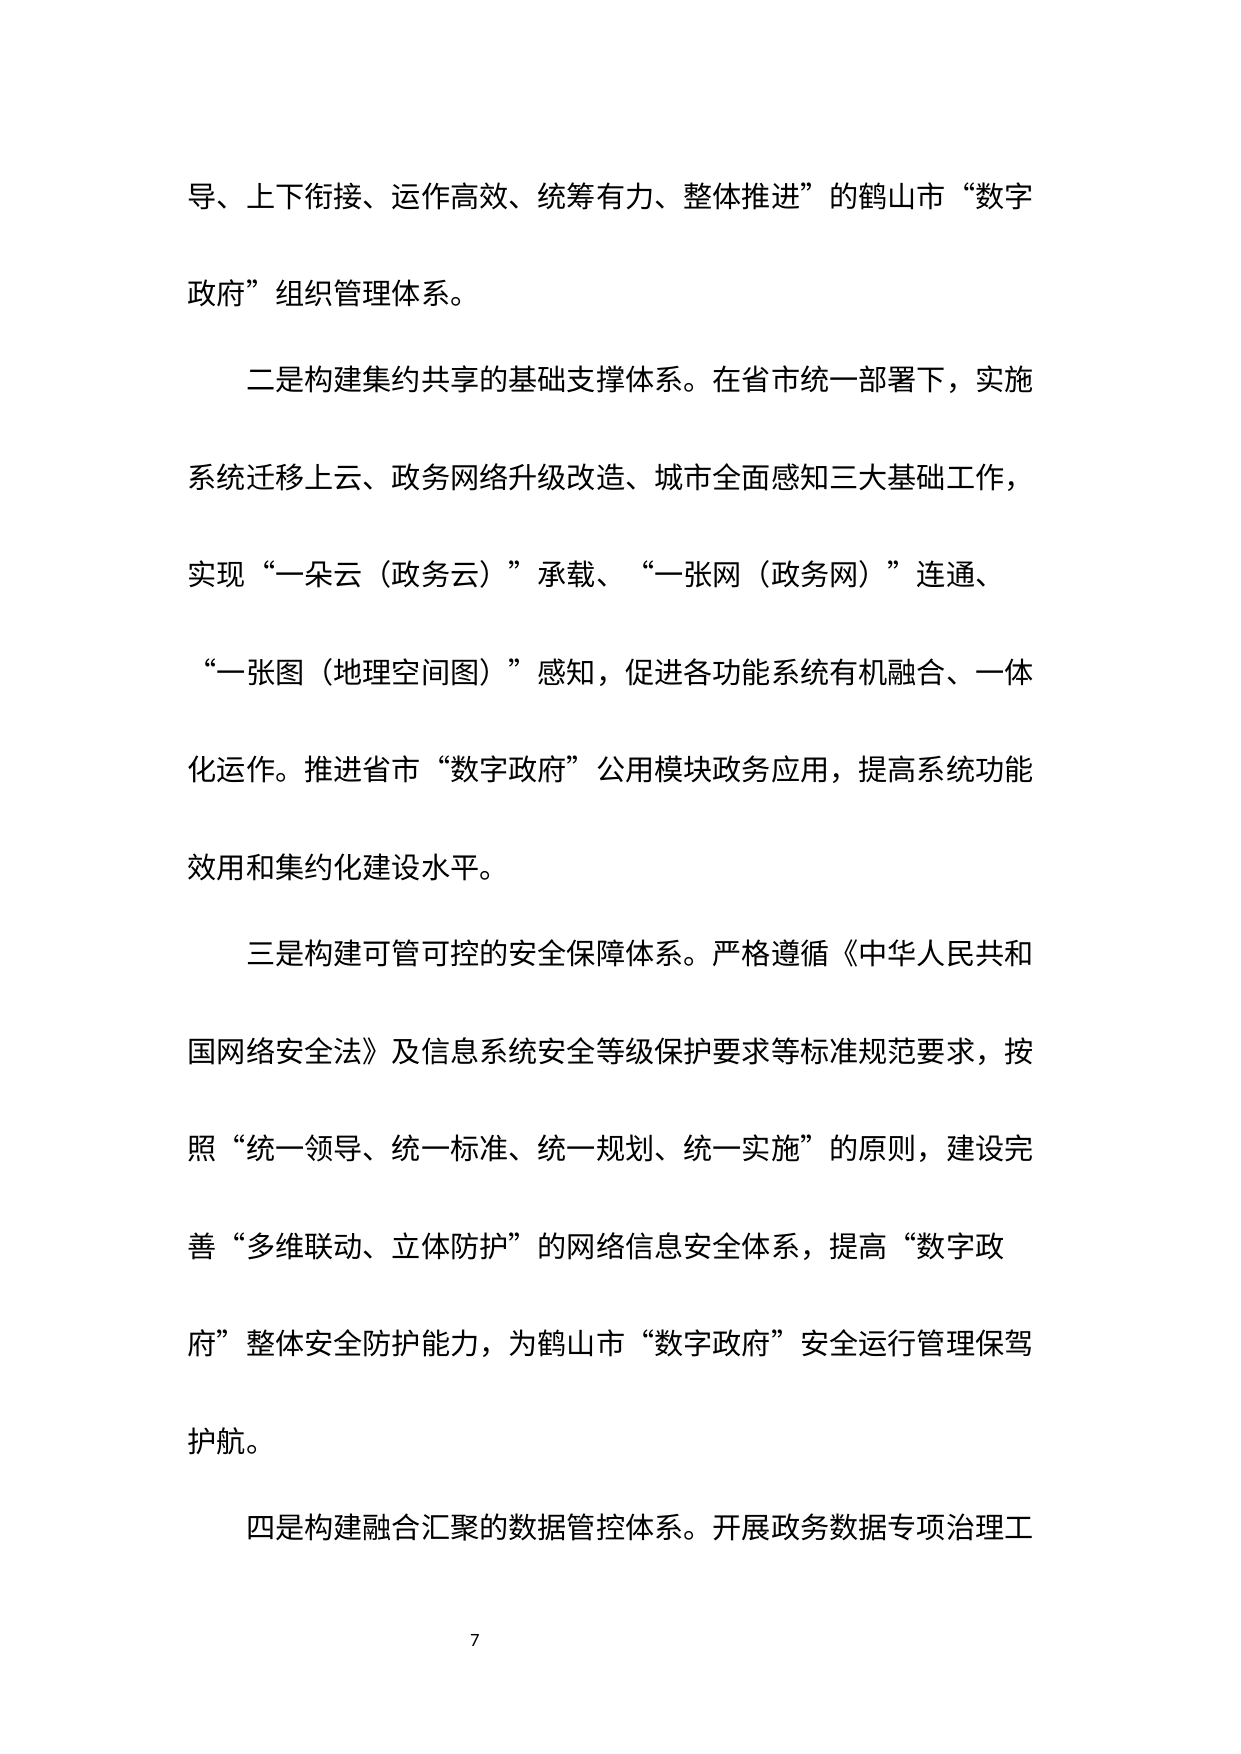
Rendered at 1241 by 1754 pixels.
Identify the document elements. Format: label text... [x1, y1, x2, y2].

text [187, 162, 1053, 324]
text 三是构建可管可控的安全保障体系。严格遵循《中华人民共和国网络安全法》及信息系统安全等级保护要求等标准规范要求，按照“统一领导、统一标准、统一规划、统一实施”的原则，建设完善“多维联动、立体防护”的网络信息安全体系，提高“数字政府”整体安全防护能力，为鹤山市“数字政府”安全运行管理保驾护航。 [187, 919, 1053, 1472]
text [187, 1493, 1053, 1558]
text 二是构建集约共享的基础支撑体系。在省市统一部署下，实施系统迁移上云、政务网络升级改造、城市全面感知三大基础工作，实现“一朵云（政务云）”承载、“一张网（政务网）”连通、“一张图（地理空间图）”感知，促进各功能系统有机融合、一体化运作。推进省市“数字政府”公用模块政务应用，提高系统功能效用和集约化建设水平。 [187, 346, 1053, 898]
